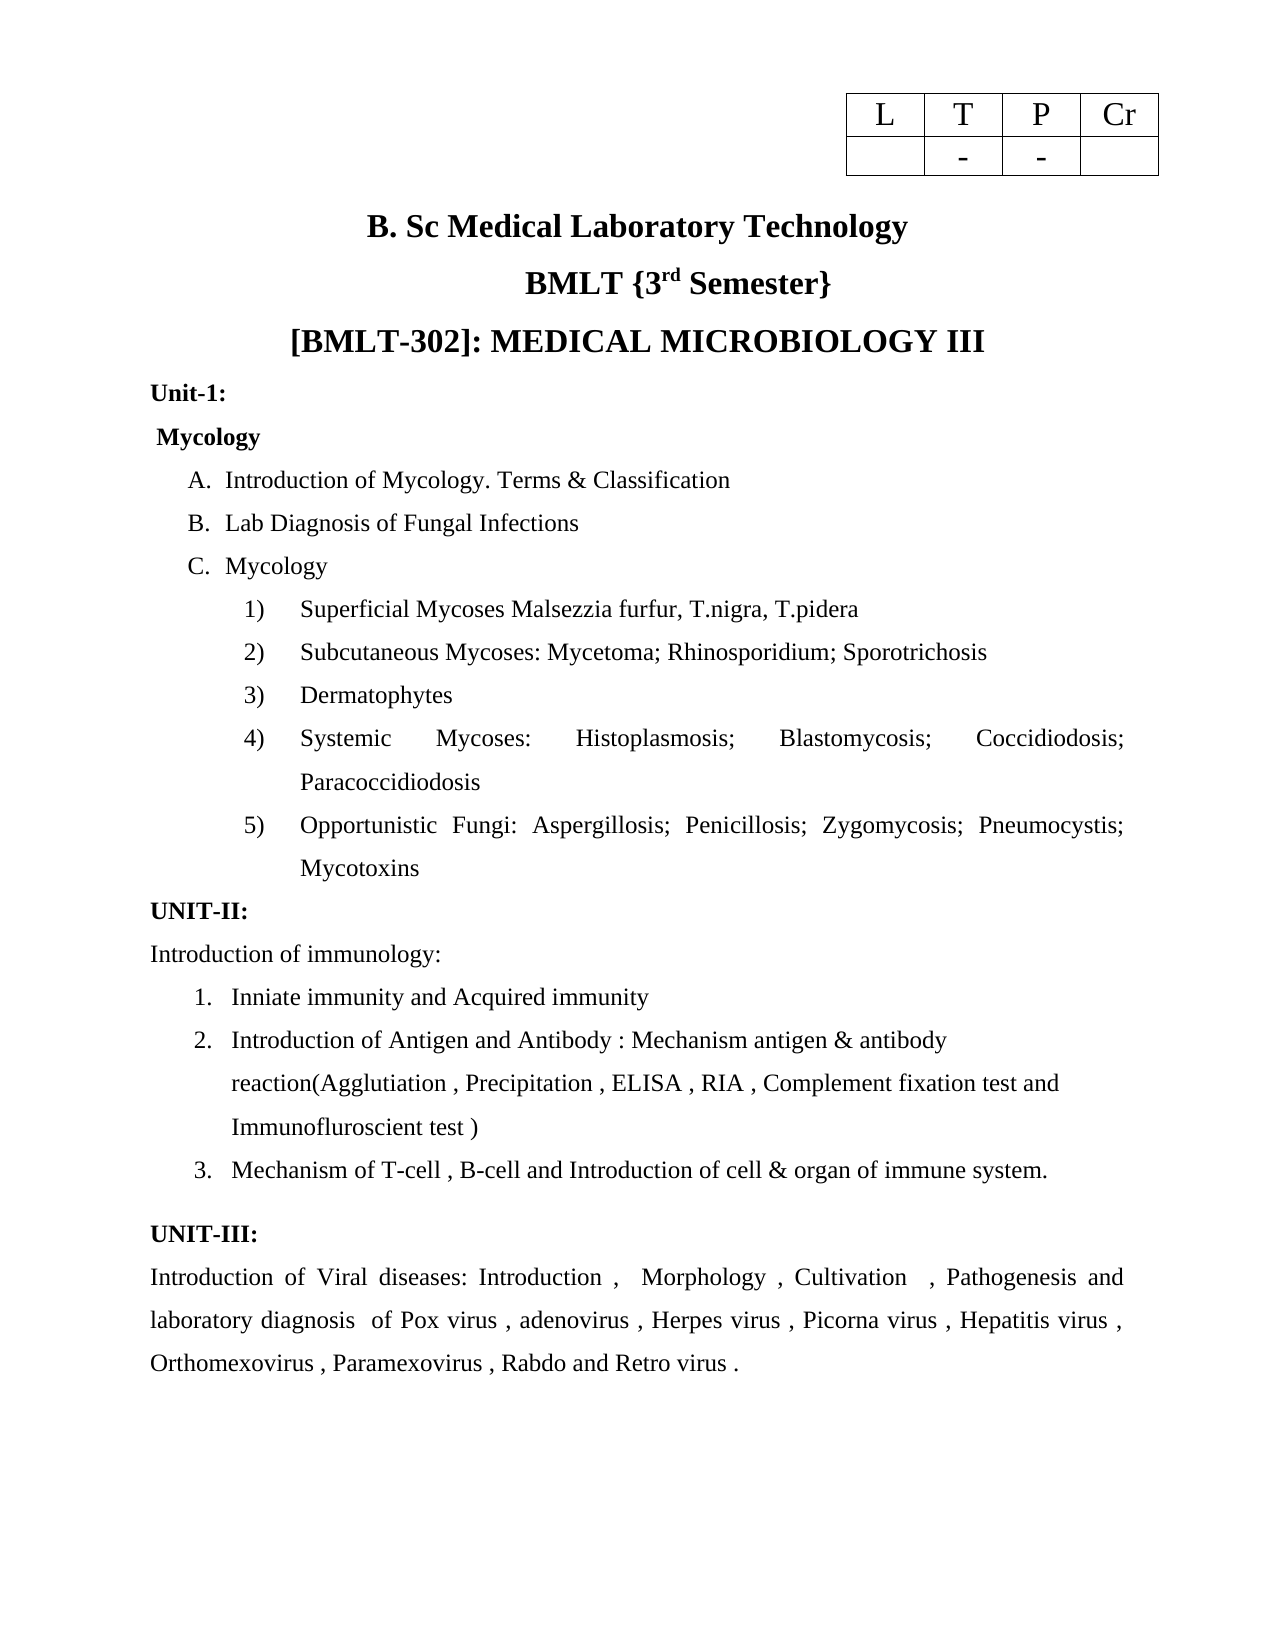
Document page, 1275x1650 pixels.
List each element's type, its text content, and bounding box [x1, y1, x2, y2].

list Mycology [187, 551, 1125, 580]
list Systemic Mycoses: Histoplasmosis; Blastomycosis; Coccidiodosis; Paracoccidiodosis [244, 723, 1125, 795]
table_header T [925, 94, 1002, 136]
list Mechanism of T-cell , B-cell and Introduction of cell & organ of immune system. [194, 1155, 1125, 1183]
text Unit-1: [150, 378, 1125, 407]
text [BMLT-302]: MEDICAL MICROBIOLOGY III [150, 321, 1125, 359]
list Inniate immunity and Acquired immunity [194, 982, 1125, 1011]
text Mycology [150, 422, 1125, 450]
text Introduction of Viral diseases: Introduction , Morphology , Cultivation , Pathogenesis and laboratory diagnosis of Pox virus , adenovirus , Herpes virus , Picorna virus , Hepatitis virus , Orthomexovirus , Paramexovirus , Rabdo and Retro virus . [150, 1262, 1125, 1377]
table_cell [847, 137, 924, 175]
list Dermatophytes [244, 680, 1125, 709]
text BMLT {3rd Semester} [450, 263, 1125, 302]
table_cell - [925, 137, 1002, 175]
list Subcutaneous Mycoses: Mycetoma; Rhinosporidium; Sporotrichosis [244, 637, 1125, 666]
text Introduction of immunology: [150, 939, 1125, 968]
list Introduction of Mycology. Terms & Classification [187, 465, 1125, 493]
list Opportunistic Fungi: Aspergillosis; Penicillosis; Zygomycosis; Pneumocystis; Mycotoxins [244, 810, 1125, 882]
list Superficial Mycoses Malsezzia furfur, T.nigra, T.pidera [244, 594, 1125, 623]
table_cell - [1003, 137, 1080, 175]
table_header P [1003, 94, 1080, 136]
list Lab Diagnosis of Fungal Infections [187, 508, 1125, 537]
table_header Cr [1081, 94, 1158, 136]
text B. Sc Medical Laboratory Technology [150, 206, 1125, 244]
table_header L [847, 94, 924, 136]
list Introduction of Antigen and Antibody : Mechanism antigen & antibody reaction(Agglutiation , Precipitation , ELISA , RIA , Complement fixation test and Immunofluroscient test ) [194, 1025, 1125, 1140]
table_cell [1081, 137, 1158, 175]
text UNIT-III: [150, 1219, 1125, 1247]
text UNIT-II: [150, 896, 1125, 925]
